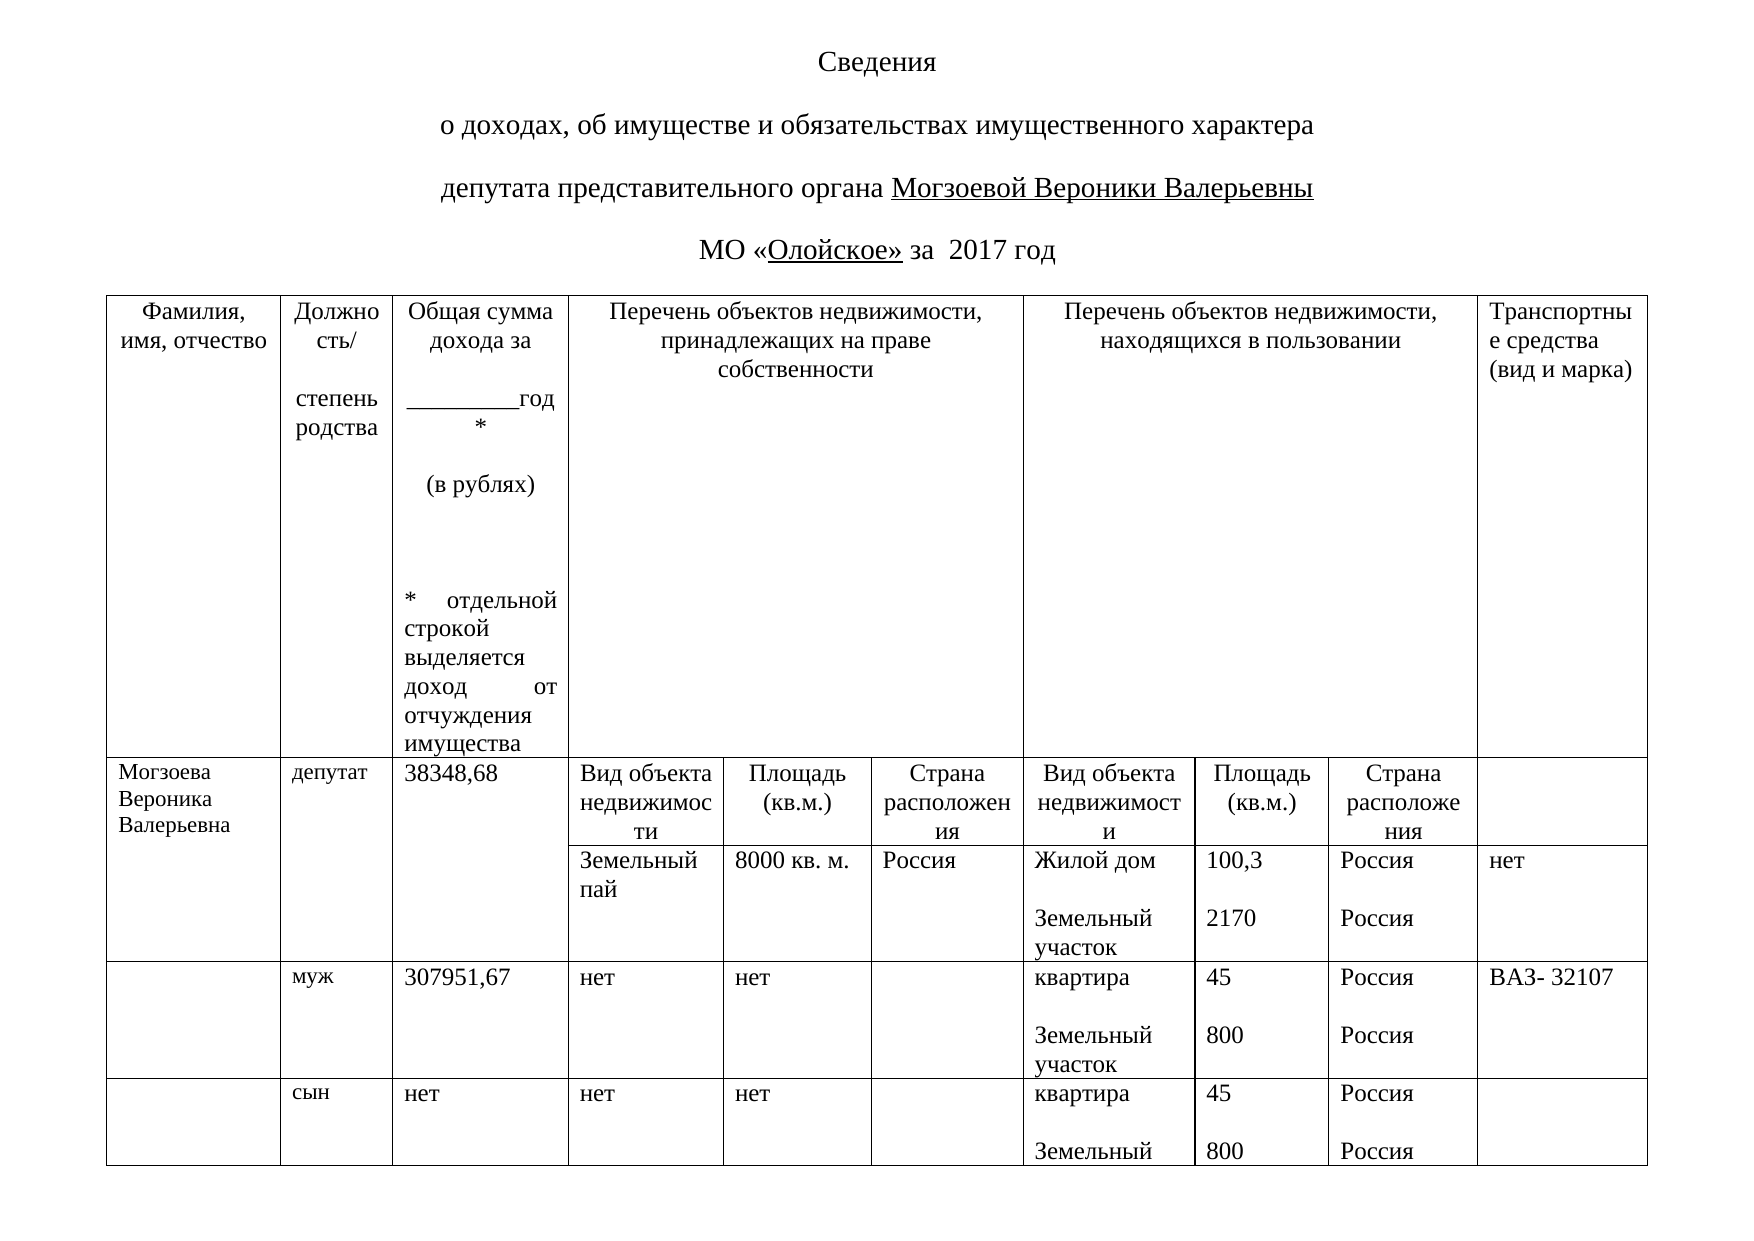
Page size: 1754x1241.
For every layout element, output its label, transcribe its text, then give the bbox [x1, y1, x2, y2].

table_cell Площадь (кв.м.) [724, 758, 871, 844]
text МО «Олойское» за 2017 год [118, 232, 1636, 266]
table_cell [872, 962, 1023, 1077]
table_cell Вид объекта недвижимости [569, 758, 723, 844]
table_cell нет [393, 1079, 568, 1165]
table_cell нет [569, 962, 723, 1077]
text депутата представительного органа Могзоевой Вероники Валерьевны [118, 170, 1636, 203]
text Сведения [118, 44, 1636, 78]
table_cell 100,3 2170 [1196, 846, 1328, 961]
table_cell Могзоева Вероника Валерьевна [107, 758, 280, 961]
table_cell Земельный пай [569, 846, 723, 961]
table_cell [1478, 758, 1647, 844]
table_cell муж [281, 962, 392, 1077]
table_cell 45 800 [1196, 1079, 1328, 1165]
table_cell нет [1478, 846, 1647, 961]
table_cell депутат [281, 758, 392, 961]
table_cell 8000 кв. м. [724, 846, 871, 961]
table_header Транспортные средства (вид и марка) [1478, 296, 1647, 757]
table_cell Россия Россия [1329, 846, 1477, 961]
table_header Должность/ степень родства [281, 296, 392, 757]
table_cell Страна расположения [1329, 758, 1477, 844]
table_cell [1024, 1079, 1194, 1165]
table_cell 307951,67 [393, 962, 568, 1077]
table_cell ВАЗ- 32107 [1478, 962, 1647, 1077]
table_cell Страна расположения [872, 758, 1023, 844]
table_header Перечень объектов недвижимости, принадлежащих на праве собственности [569, 296, 1023, 757]
text о доходах, об имуществе и обязательствах имущественного характера [118, 107, 1636, 141]
table_cell нет [569, 1079, 723, 1165]
table_cell Жилой дом Земельный участок [1024, 846, 1194, 961]
table_cell [872, 1079, 1023, 1165]
table_cell [1478, 1079, 1647, 1165]
table_cell нет [724, 962, 871, 1077]
table_cell 38348,68 [393, 758, 568, 961]
table_cell Россия [872, 846, 1023, 961]
table_cell [107, 1079, 280, 1165]
table_header Перечень объектов недвижимости, находящихся в пользовании [1024, 296, 1477, 757]
table_cell 45 800 [1196, 962, 1328, 1077]
table_cell Площадь (кв.м.) [1196, 758, 1328, 844]
table_cell квартира Земельный участок [1024, 962, 1194, 1077]
table_cell Россия Россия [1329, 962, 1477, 1077]
table_cell нет [724, 1079, 871, 1165]
table_cell сын [281, 1079, 392, 1165]
table_cell [107, 962, 280, 1077]
table_cell Вид объекта недвижимости [1024, 758, 1194, 844]
table_header Общая сумма дохода за _________год* (в рублях) * отдельной строкой выделяется доход от отчуждения имущества [393, 296, 568, 757]
table_cell Россия Россия [1329, 1079, 1477, 1165]
table_header Фамилия, имя, отчество [107, 296, 280, 757]
